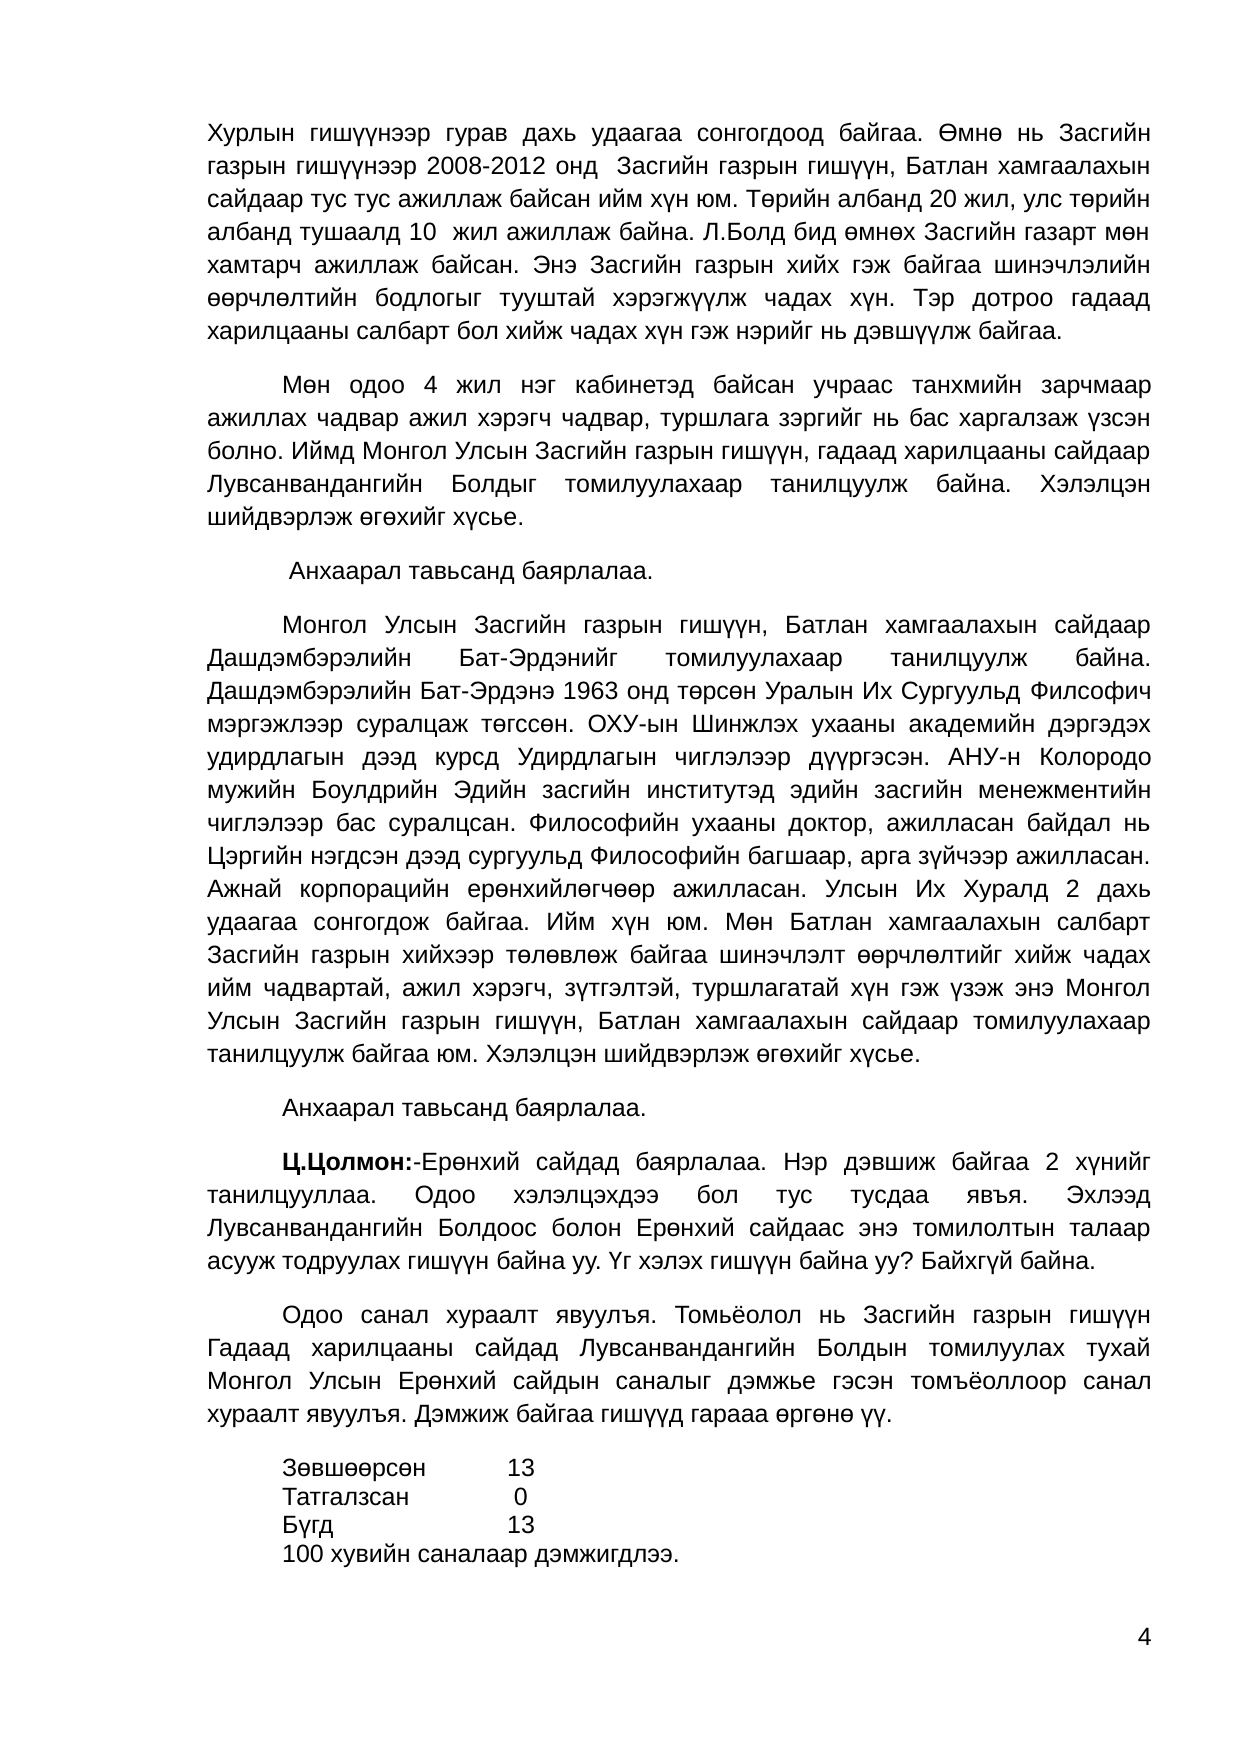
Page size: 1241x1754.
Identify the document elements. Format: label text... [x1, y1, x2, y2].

text Татгалзсан 0 [282, 1481, 1152, 1510]
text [207, 118, 1152, 345]
text Мөн одоо 4 жил нэг кабинетэд байсан учраас танхмийн зарчмаар ажиллах чадвар ажил хэрэгч чадвар, туршлага зэргийг нь бас харгалзаж үзсэн болно. Иймд Монгол Улсын Засгийн газрын гишүүн, гадаад харилцааны сайдаар Лувсанвандангийн Болдыг томилуулахаар танилцуулж байна. Хэлэлцэн шийдвэрлэж өгөхийг хүсье. [207, 370, 1152, 531]
text Анхаарал тавьсанд баярлалаа. [207, 1093, 1152, 1122]
text Бүгд 13 [282, 1510, 1152, 1539]
text 100 хувийн саналаар дэмжигдлээ. [282, 1539, 1152, 1568]
text Монгол Улсын Засгийн газрын гишүүн, Батлан хамгаалахын сайдаар Дашдэмбэрэлийн Бат-Эрдэнийг томилуулахаар танилцуулж байна. Дашдэмбэрэлийн Бат-Эрдэнэ 1963 онд төрсөн Уралын Их Сургуульд Филсофич мэргэжлээр суралцаж төгссөн. ОХУ-ын Шинжлэх ухааны академийн дэргэдэх удирдлагын дээд курсд Удирдлагын чиглэлээр дүүргэсэн. АНУ-н Колородо мужийн Боулдрийн Эдийн засгийн институтэд эдийн засгийн менежментийн чиглэлээр бас суралцсан. Философийн ухааны доктор, ажилласан байдал нь Цэргийн нэгдсэн дээд сургуульд Философийн багшаар, арга зүйчээр ажилласан. Ажнай корпорацийн ерөнхийлөгчөөр ажилласан. Улсын Их Хуралд 2 дахь удаагаа сонгогдож байгаа. Ийм хүн юм. Мөн Батлан хамгаалахын салбарт Засгийн газрын хийхээр төлөвлөж байгаа шинэчлэлт өөрчлөлтийг хийж чадах ийм чадвартай, ажил хэрэгч, зүтгэлтэй, туршлагатай хүн гэж үзэж энэ Монгол Улсын Засгийн газрын гишүүн, Батлан хамгаалахын сайдаар томилуулахаар танилцуулж байгаа юм. Хэлэлцэн шийдвэрлэж өгөхийг хүсье. [207, 610, 1152, 1068]
text Анхаарал тавьсанд баярлалаа. [207, 556, 1152, 585]
text Одоо санал хураалт явуулъя. Томьёолол нь Засгийн газрын гишүүн Гадаад харилцааны сайдад Лувсанвандангийн Болдын томилуулах тухай Монгол Улсын Ерөнхий сайдын саналыг дэмжье гэсэн томъёоллоор санал хураалт явуулъя. Дэмжиж байгаа гишүүд гарааа өргөнө үү. [207, 1300, 1152, 1428]
text Ц.Цолмон:-Ерөнхий сайдад баярлалаа. Нэр дэвшиж байгаа 2 хүнийг танилцууллаа. Одоо хэлэлцэхдээ бол тус тусдаа явъя. Эхлээд Лувсанвандангийн Болдоос болон Ерөнхий сайдаас энэ томилолтын талаар асууж тодруулах гишүүн байна уу. Үг хэлэх гишүүн байна уу? Байхгүй байна. [207, 1147, 1152, 1275]
text Зөвшөөрсөн 13 [282, 1453, 1152, 1481]
